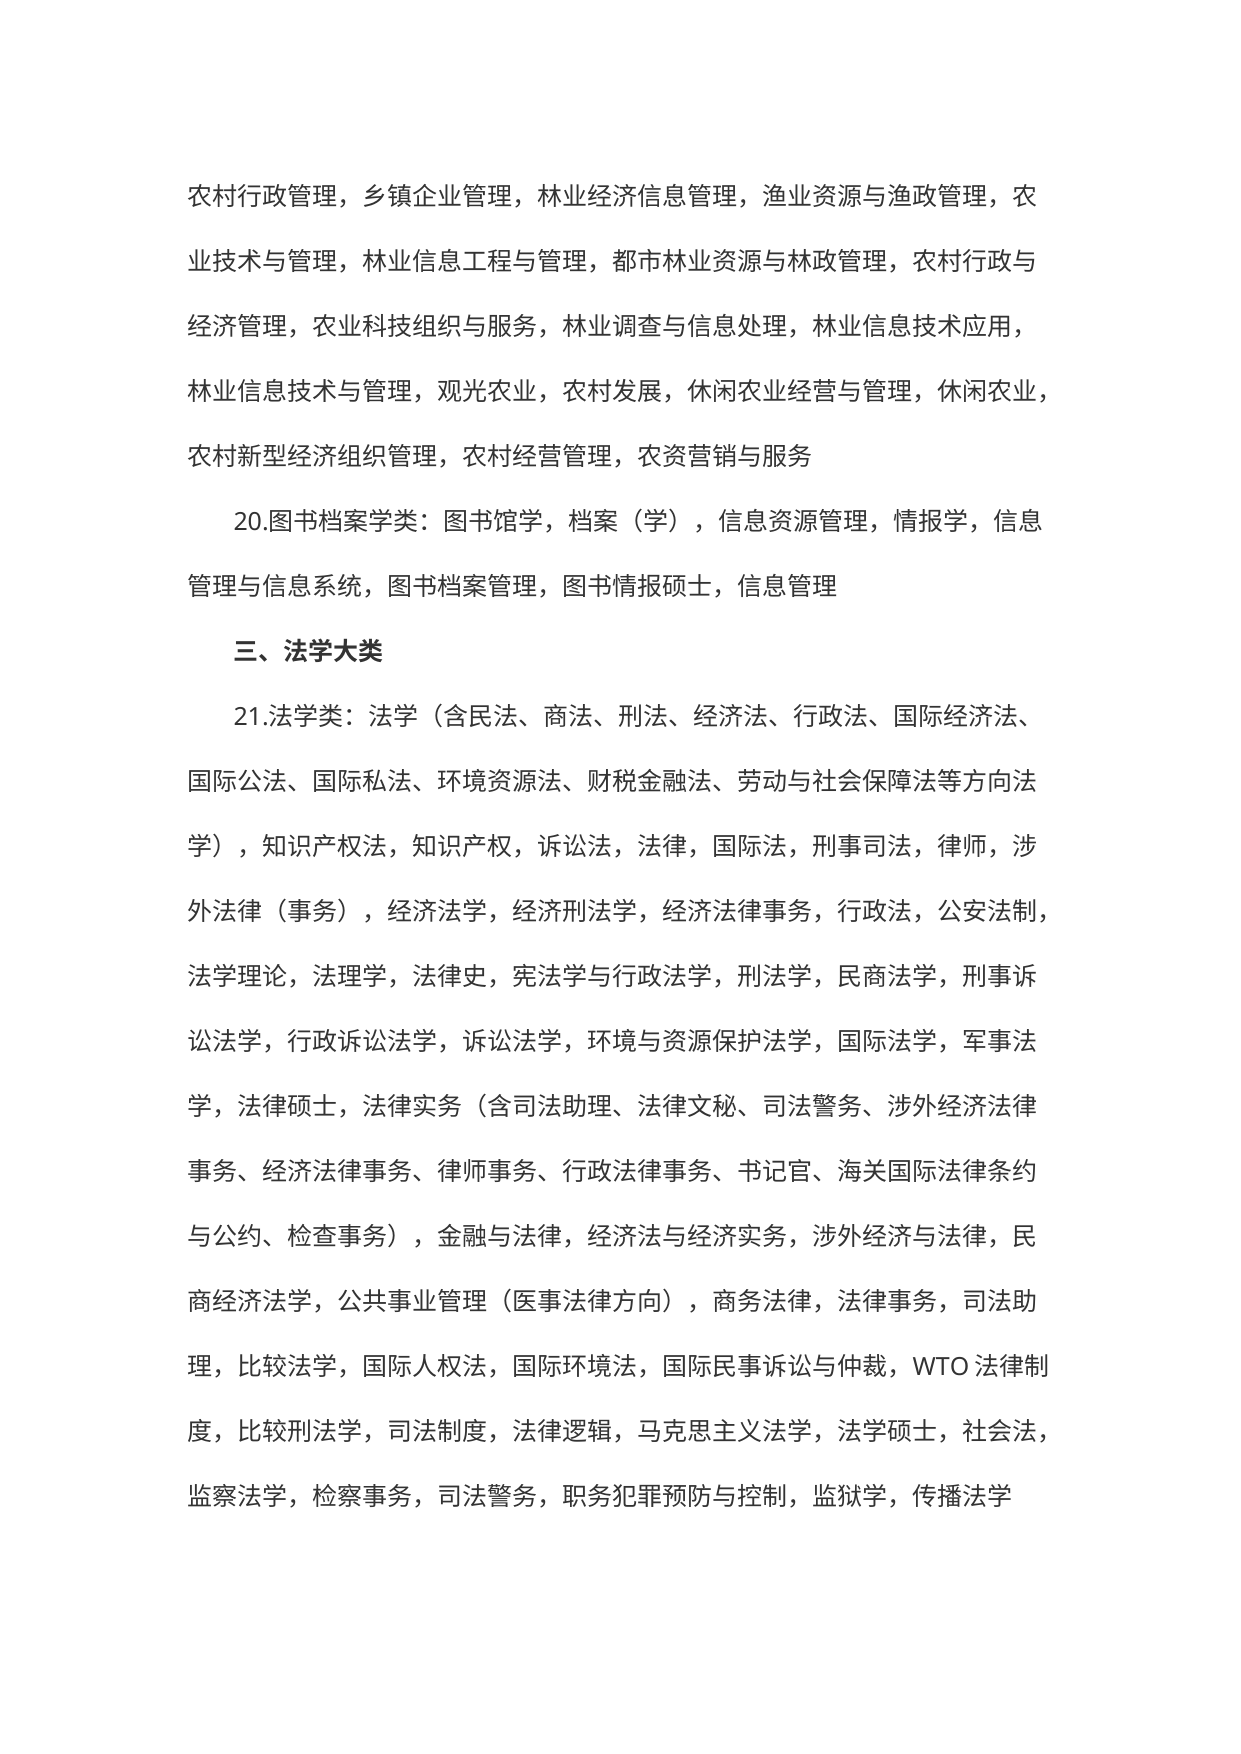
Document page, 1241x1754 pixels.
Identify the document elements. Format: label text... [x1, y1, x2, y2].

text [187, 162, 1053, 487]
text 21.法学类：法学（含民法、商法、刑法、经济法、行政法、国际经济法、国际公法、国际私法、环境资源法、财税金融法、劳动与社会保障法等方向法学），知识产权法，知识产权，诉讼法，法律，国际法，刑事司法，律师，涉外法律（事务），经济法学，经济刑法学，经济法律事务，行政法，公安法制，法学理论，法理学，法律史，宪法学与行政法学，刑法学，民商法学，刑事诉讼法学，行政诉讼法学，诉讼法学，环境与资源保护法学，国际法学，军事法学，法律硕士，法律实务（含司法助理、法律文秘、司法警务、涉外经济法律事务、经济法律事务、律师事务、行政法律事务、书记官、海关国际法律条约与公约、检查事务），金融与法律，经济法与经济实务，涉外经济与法律，民商经济法学，公共事业管理（医事法律方向），商务法律，法律事务，司法助理，比较法学，国际人权法，国际环境法，国际民事诉讼与仲裁，WTO法律制度，比较刑法学，司法制度，法律逻辑，马克思主义法学，法学硕士，社会法，监察法学，检察事务，司法警务，职务犯罪预防与控制，监狱学，传播法学 [187, 682, 1053, 1527]
text 20.图书档案学类：图书馆学，档案（学），信息资源管理，情报学，信息管理与信息系统，图书档案管理，图书情报硕士，信息管理 [187, 487, 1053, 617]
text 三、法学大类 [187, 617, 1053, 682]
